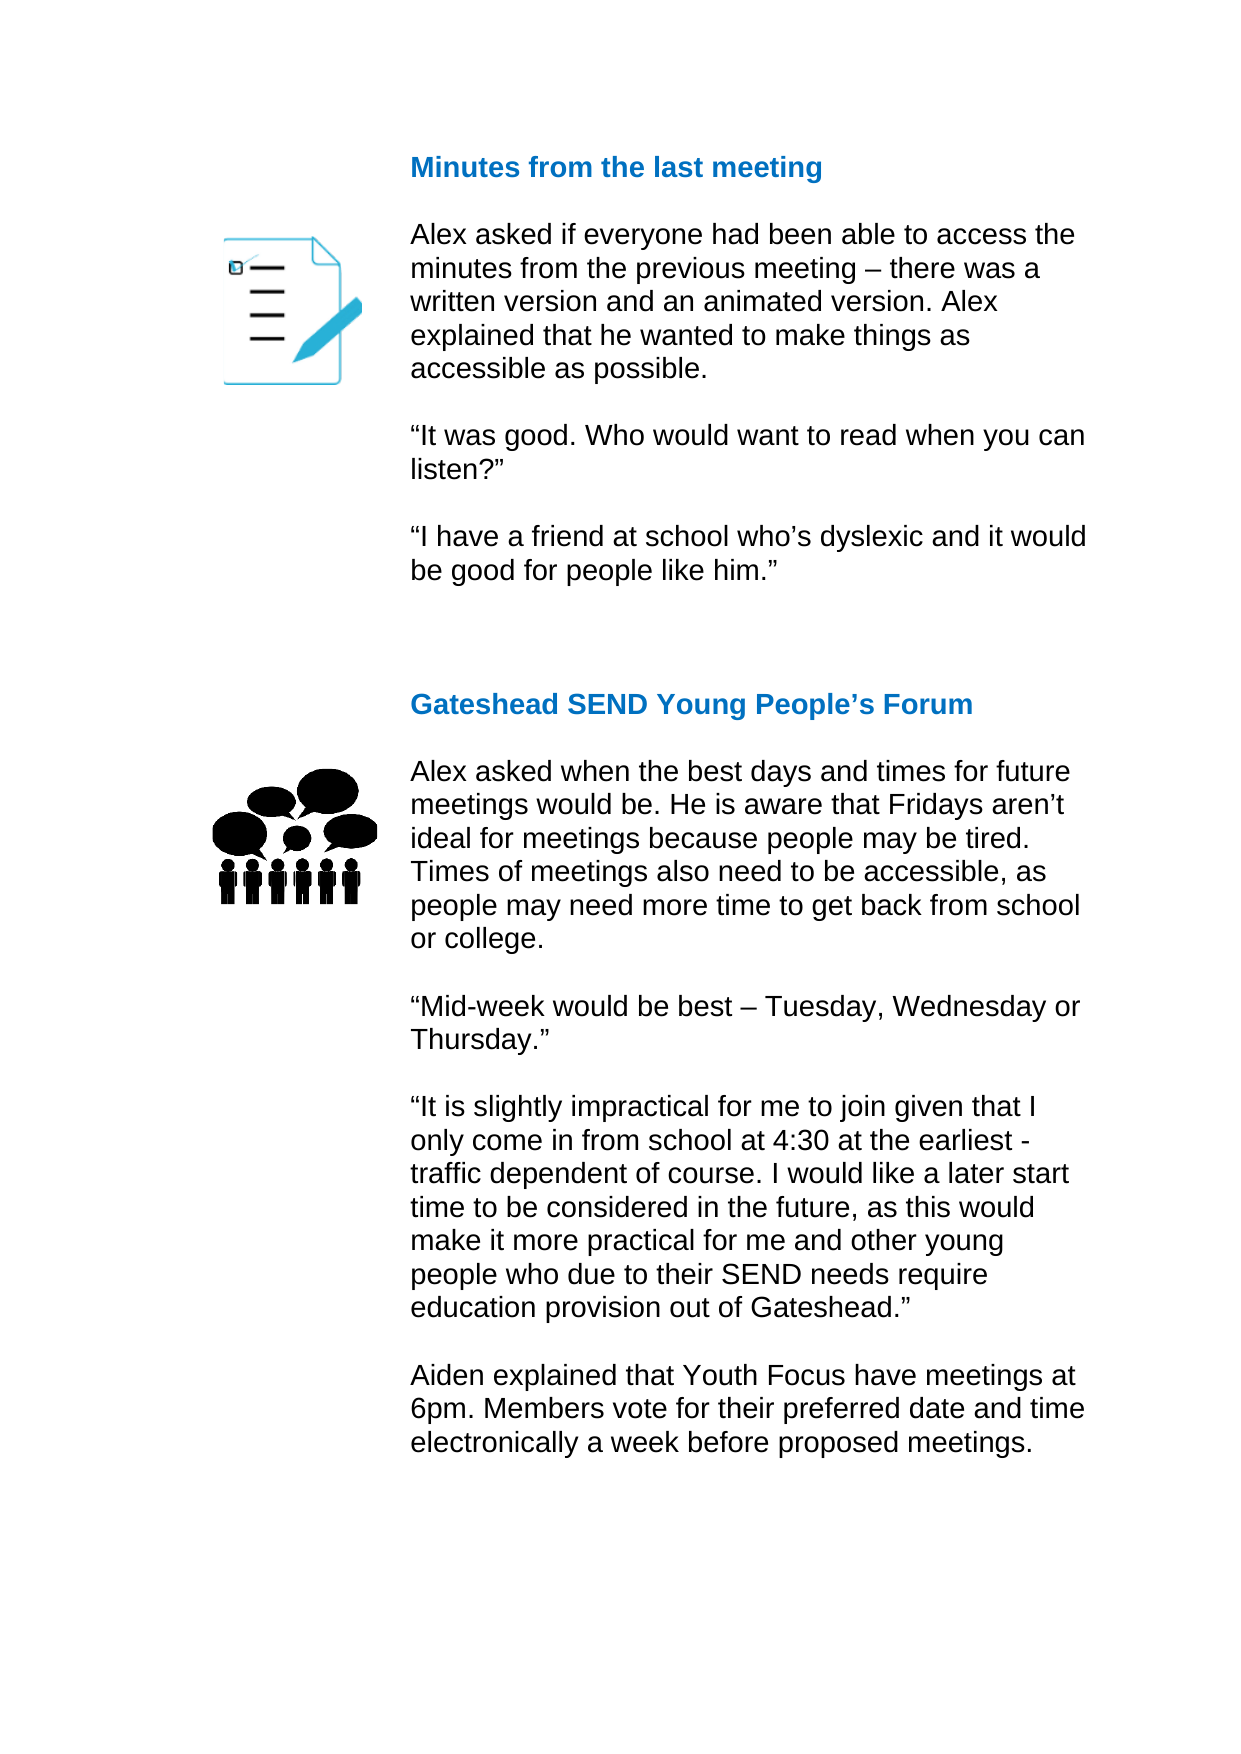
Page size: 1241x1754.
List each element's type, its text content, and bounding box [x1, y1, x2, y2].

table_cell [150, 150, 399, 1458]
table_cell Minutes from the last meeting Alex asked if everyone had been able to access the minutes from the previous meeting – there was a written version and an animated version. Alex explained that he wanted to make things as accessible as possible. “It was good. Who would want to read when you can listen?” “I have a friend at school who’s dyslexic and it would be good for people like him.” Gateshead SEND Young People’s Forum Alex asked when the best days and times for future meetings would be. He is aware that Fridays aren’t ideal for meetings because people may be tired. Times of meetings also need to be accessible, as people may need more time to get back from school or college. “Mid-week would be best – Tuesday, Wednesday or Thursday.” “It is slightly impractical for me to join given that I only come in from school at 4:30 at the earliest - traffic dependent of course. I would like a later start time to be considered in the future, as this would make it more practical for me and other young people who due to their SEND needs require education provision out of Gateshead.” Aiden explained that Youth Focus have meetings at 6pm. Members vote for their preferred date and time electronically a week before proposed meetings. [399, 150, 1104, 1458]
picture [211, 768, 377, 903]
picture [221, 236, 361, 383]
